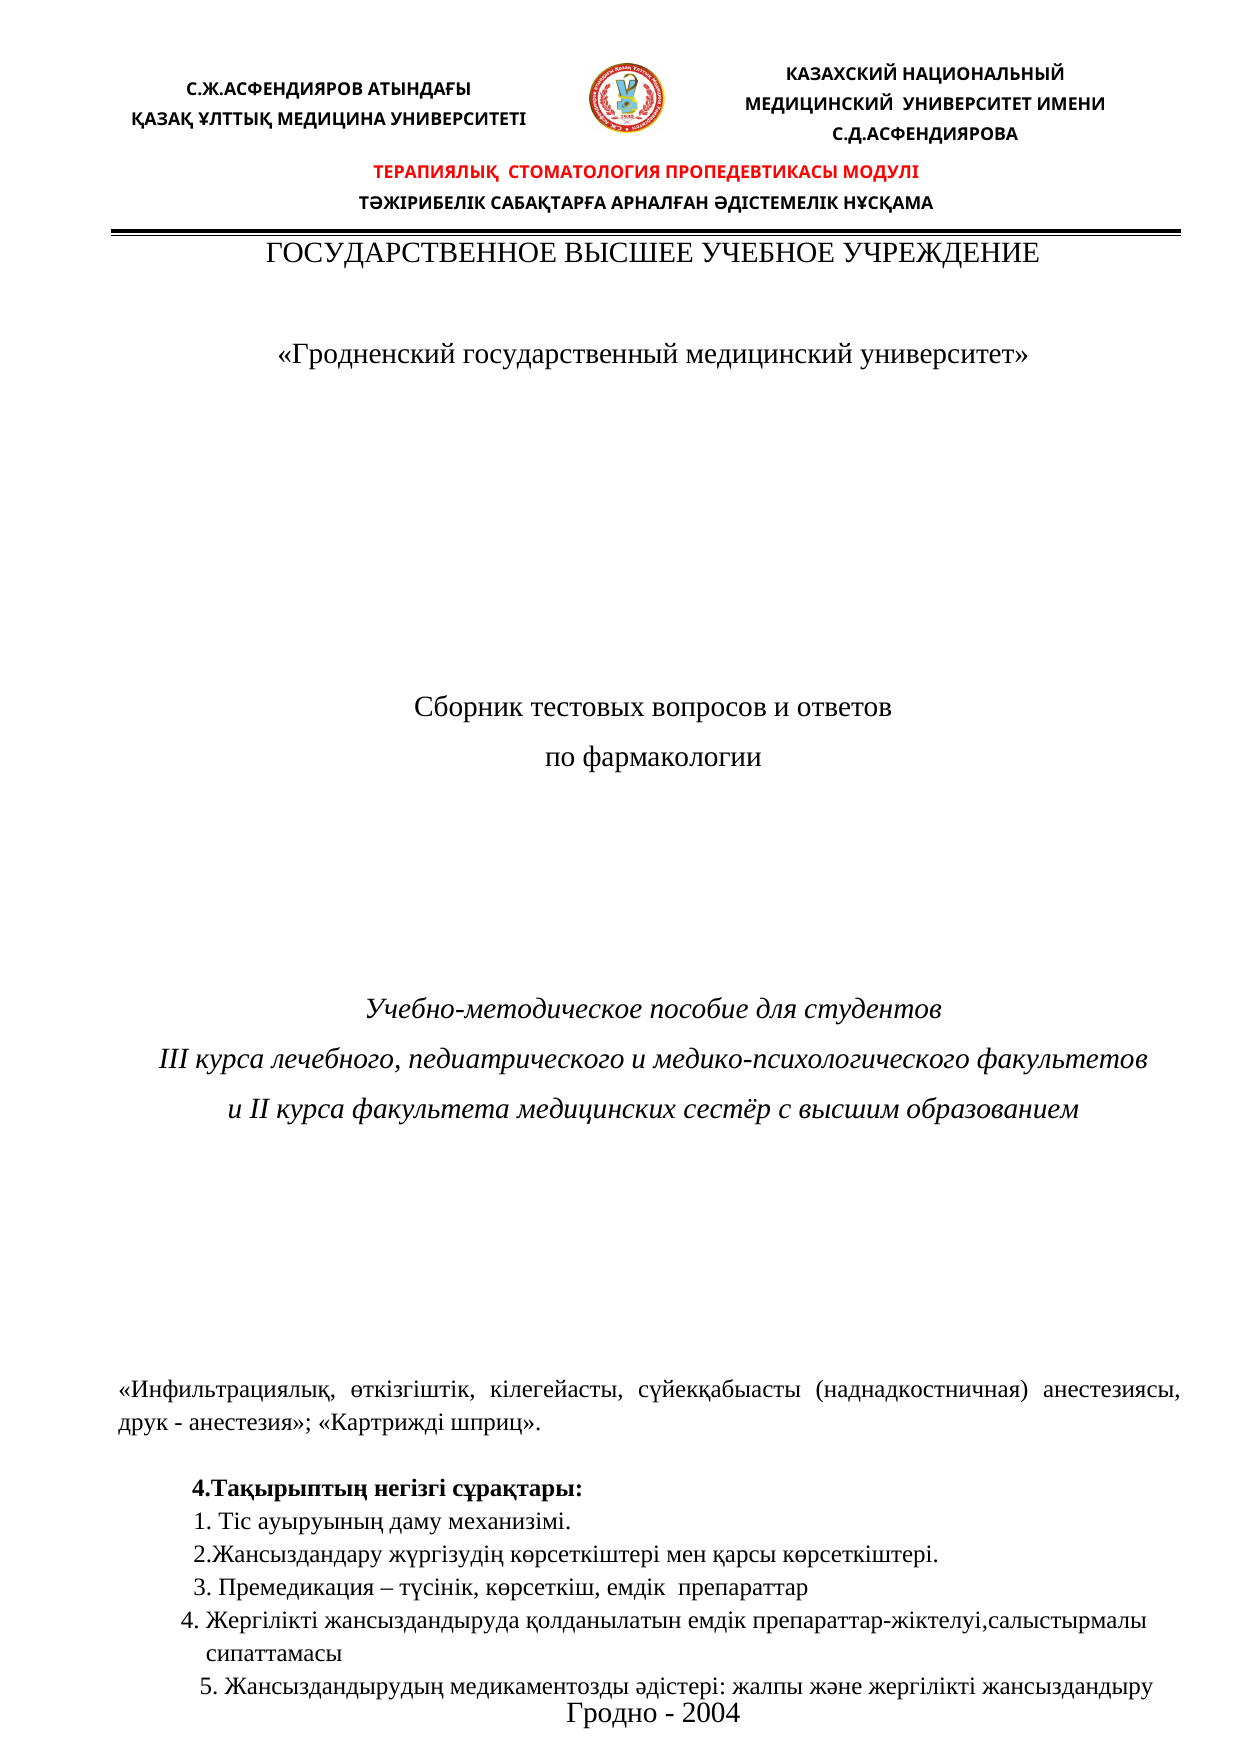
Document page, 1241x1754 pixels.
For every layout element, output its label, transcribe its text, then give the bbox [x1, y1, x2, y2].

picture [589, 63, 666, 133]
text 5. Жансыздандырудың медикаментозды әдістері: жалпы және жергілікті жансыздандыру [193, 1671, 1181, 1700]
text 4.Тақырыптың негізгі сұрақтары: [118, 1473, 1181, 1502]
text 4. Жергілікті жансыздандыруда қолданылатын емдік препараттар-жіктелуі,салыстырмалы [118, 1605, 1181, 1634]
text сипаттамасы [118, 1638, 1181, 1667]
text - жаңа түсініктерендіру жен терминдерга анықтама беру: «Инъекциялық жансыздандыру», «Инъекциялы емес жансыздандыру», «Жансыздандырудың физикалық әдістері», «Жансыздандырудың химиялық әдістері», «Жансыздандырудың физико-химиялық әдісі», «Инфильтрациялық, өткізгіштік, кілегейасты, сүйекқабыасты (наднадкостничная) анестезиясы, друк - анестезия»; «Картрижді шприц». [118, 1374, 1181, 1436]
text 1. Тіс ауыруының даму механизімі. [193, 1506, 1181, 1535]
text 2.Жансыздандару жүргізудің көрсеткіштері мен қарсы көрсеткіштері. [193, 1539, 1181, 1568]
text 3. Премедикация – түсінік, көрсеткіш, емдік препараттар [193, 1572, 1181, 1601]
